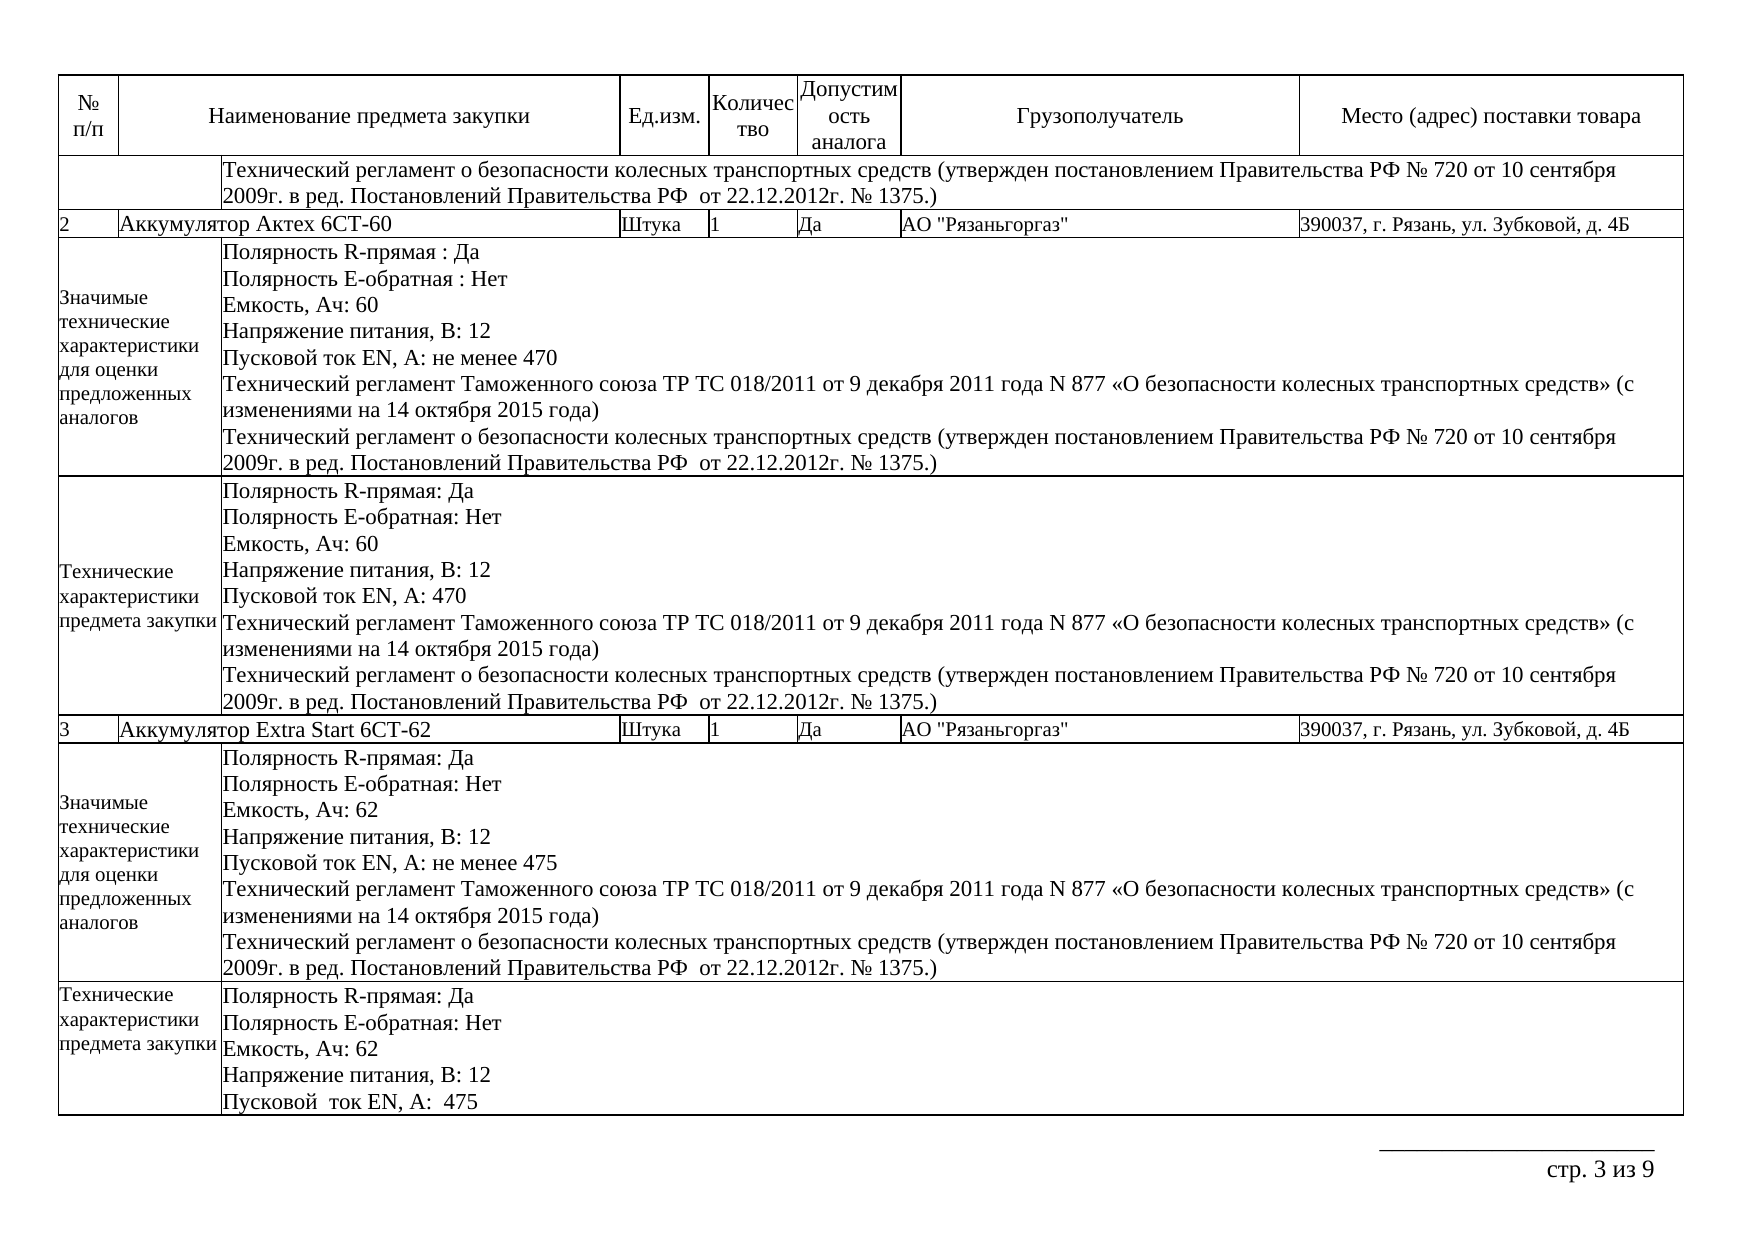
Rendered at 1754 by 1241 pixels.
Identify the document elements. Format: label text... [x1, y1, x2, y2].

table_cell 390037, г. Рязань, ул. Зубковой, д. 4Б [1300, 716, 1683, 742]
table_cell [222, 156, 1683, 209]
table_cell Значимые технические характеристики для оценки предложенных аналогов [59, 744, 221, 981]
table_cell Да [798, 716, 900, 742]
table_cell АО "Рязаньгоргаз" [902, 210, 1299, 237]
table_cell Полярность R-прямая : Да Полярность Е-обратная : Нет Емкость, Aч: 60 Напряжение питания, В: 12 Пусковой ток EN, А: не менее 470 Технический регламент Таможенного союза ТР ТС 018/2011 от 9 декабря 2011 года N 877 «О безопасности колесных транспортных средств» (с изменениями на 14 октября 2015 года) Технический регламент о безопасности колесных транспортных средств (утвержден постановлением Правительства РФ № 720 от 10 сентября 2009г. в ред. Постановлений Правительства РФ от 22.12.2012г. № 1375.) [222, 238, 1683, 475]
table_cell 1 [710, 716, 797, 742]
table_cell Значимые технические характеристики для оценки предложенных аналогов [59, 238, 221, 475]
table_cell 2 [59, 210, 118, 237]
table_cell Штука [621, 210, 708, 237]
table_header Наименование предмета закупки [119, 76, 619, 154]
table_cell Технические характеристики предмета закупки [59, 477, 221, 714]
table_cell Полярность R-прямая: Да Полярность Е-обратная: Нет Емкость, Aч: 62 Напряжение питания, В: 12 Пусковой ток EN, А: не менее 475 Технический регламент Таможенного союза ТР ТС 018/2011 от 9 декабря 2011 года N 877 «О безопасности колесных транспортных средств» (с изменениями на 14 октября 2015 года) Технический регламент о безопасности колесных транспортных средств (утвержден постановлением Правительства РФ № 720 от 10 сентября 2009г. в ред. Постановлений Правительства РФ от 22.12.2012г. № 1375.) [222, 744, 1683, 981]
table_header Место (адрес) поставки товара [1300, 76, 1683, 154]
table_cell Штука [621, 716, 708, 742]
table_header Количество [710, 76, 797, 154]
table_header Допустимость аналога [798, 76, 900, 154]
table_cell Да [798, 210, 900, 237]
table_header Ед.изм. [621, 76, 708, 154]
table_cell Полярность R-прямая: Да Полярность Е-обратная: Нет Емкость, Aч: 60 Напряжение питания, В: 12 Пусковой ток EN, А: 470 Технический регламент Таможенного союза ТР ТС 018/2011 от 9 декабря 2011 года N 877 «О безопасности колесных транспортных средств» (с изменениями на 14 октября 2015 года) Технический регламент о безопасности колесных транспортных средств (утвержден постановлением Правительства РФ № 720 от 10 сентября 2009г. в ред. Постановлений Правительства РФ от 22.12.2012г. № 1375.) [222, 477, 1683, 714]
table_cell 1 [710, 210, 797, 237]
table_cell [59, 156, 221, 209]
table_header Грузополучатель [902, 76, 1299, 154]
table_cell Аккумулятор Extra Start 6СТ-62 [119, 716, 619, 742]
table_cell Аккумулятор Актех 6СТ-60 [119, 210, 619, 237]
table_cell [59, 982, 221, 1114]
table_cell АО "Рязаньгоргаз" [902, 716, 1299, 742]
table_cell 3 [59, 716, 118, 742]
table_cell 390037, г. Рязань, ул. Зубковой, д. 4Б [1300, 210, 1683, 237]
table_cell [222, 982, 1683, 1114]
table_header № п/п [59, 76, 118, 154]
